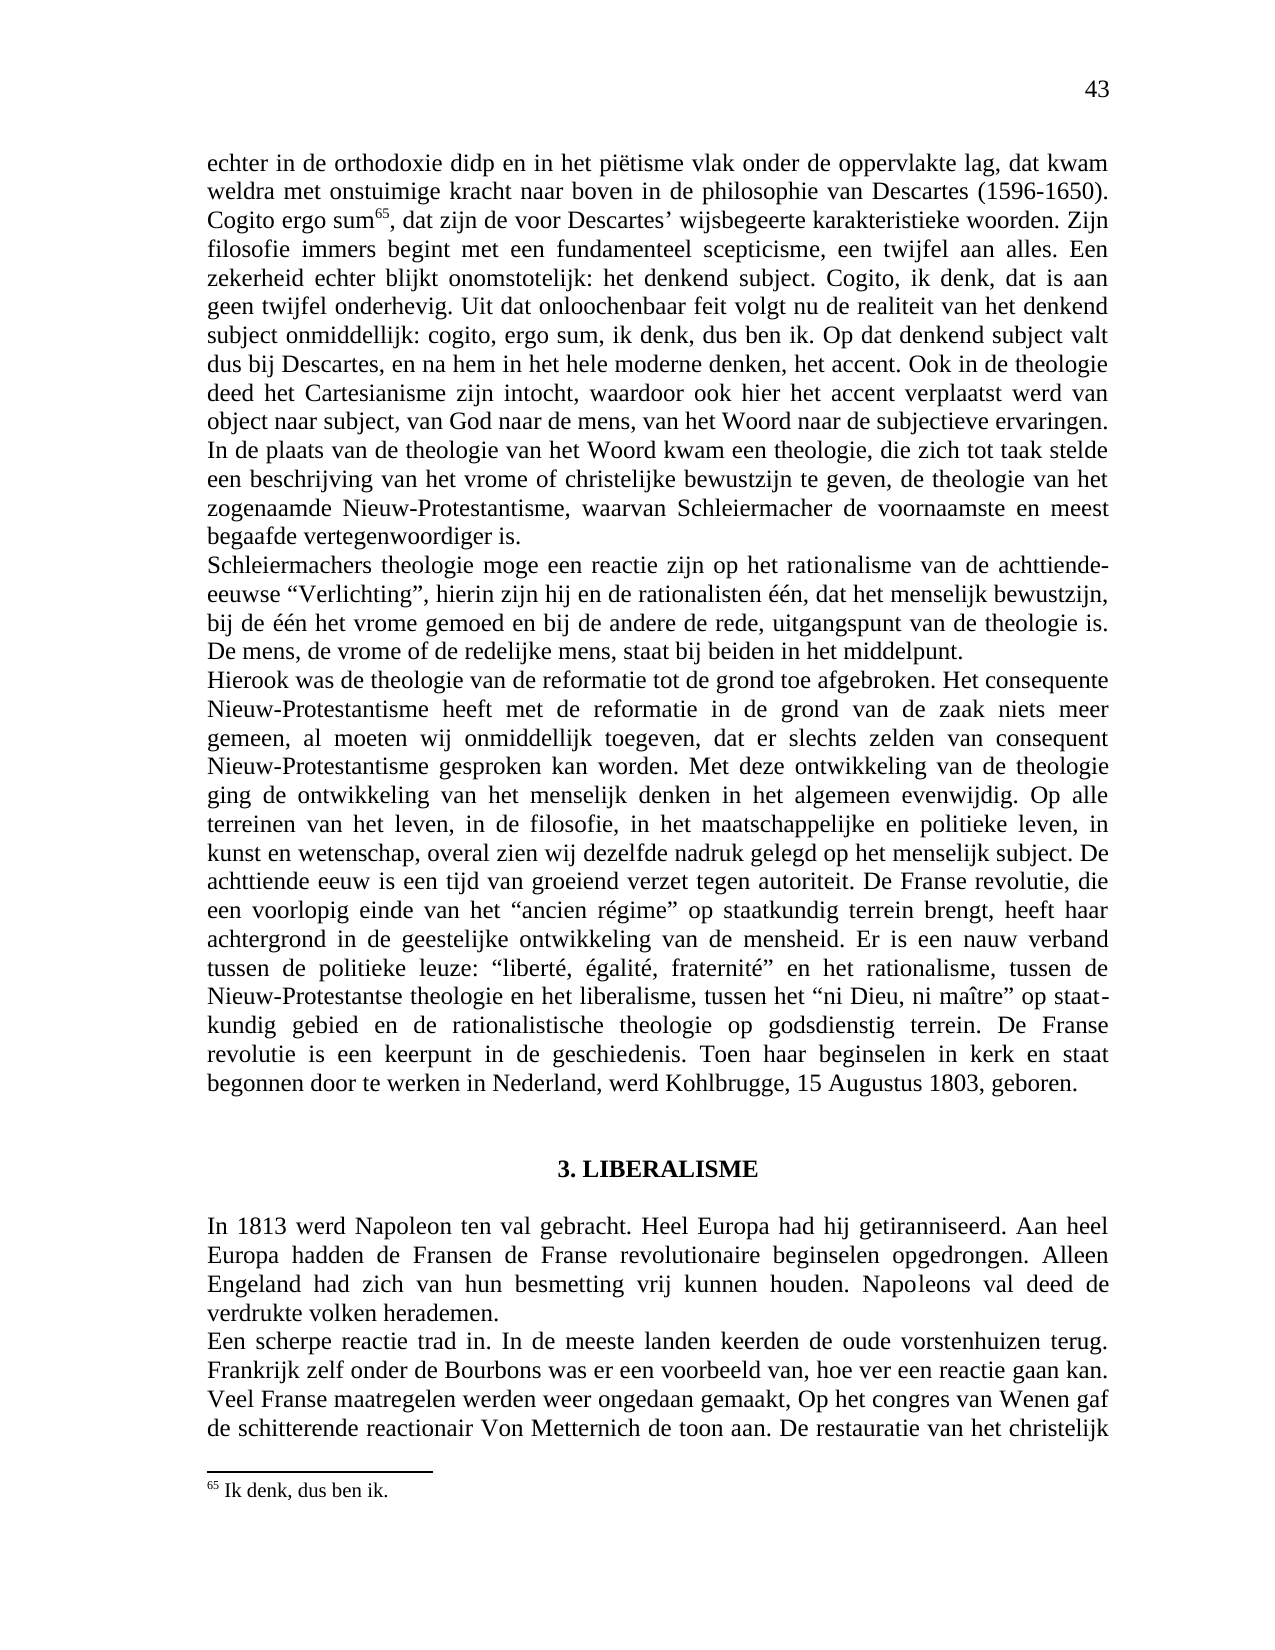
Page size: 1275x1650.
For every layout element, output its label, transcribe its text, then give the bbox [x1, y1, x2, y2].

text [207, 1326, 1109, 1441]
text In 1813 werd Napoleon ten val gebracht. Heel Europa had hij getiranniseerd. Aan heel Europa hadden de Fransen de Franse revolutionaire beginselen opgedrongen. Alleen Engeland had zich van hun besmetting vrij kunnen houden. Napoleons val deed de verdrukte volken herademen. [207, 1211, 1109, 1326]
text Hierook was de theologie van de reformatie tot de grond toe afgebroken. Het consequente Nieuw-Protestantisme heeft met de reformatie in de grond van de zaak niets meer gemeen, al moeten wij onmiddellijk toegeven, dat er slechts zelden van consequent Nieuw-Protestantisme gesproken kan worden. Met deze ontwikkeling van de theologie ging de ontwikkeling van het menselijk denken in het algemeen evenwijdig. Op alle terreinen van het leven, in de filosofie, in het maatschappelijke en politieke leven, in kunst en wetenschap, overal zien wij dezelfde nadruk gelegd op het menselijk subject. De achttiende eeuw is een tijd van groeiend verzet tegen autoriteit. De Franse revolutie, die een voorlopig einde van het “ancien régime” op staatkundig terrein brengt, heeft haar achtergrond in de geestelijke ontwikkeling van de mensheid. Er is een nauw verband tussen de politieke leuze: “liberté, égalité, fraternité” en het rationalisme, tussen de Nieuw-Protestantse theologie en het liberalisme, tussen het “ni Dieu, ni maître” op staatkundig gebied en de rationalistische theologie op godsdienstig terrein. De Franse revolutie is een keerpunt in de geschiedenis. Toen haar beginselen in kerk en staat begonnen door te werken in Nederland, werd Kohlbrugge, 15 Augustus 1803, geboren. [207, 665, 1109, 1096]
text Schleiermachers theologie moge een reactie zijn op het rationalisme van de achttiende-eeuwse “Verlichting”, hierin zijn hij en de rationalisten één, dat het menselijk bewustzijn, bij de één het vrome gemoed en bij de andere de rede, uitgangspunt van de theologie is. De mens, de vrome of de redelijke mens, staat bij beiden in het middelpunt. [207, 550, 1109, 665]
text 3. LIBERALISME [207, 1154, 1109, 1183]
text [207, 148, 1109, 550]
